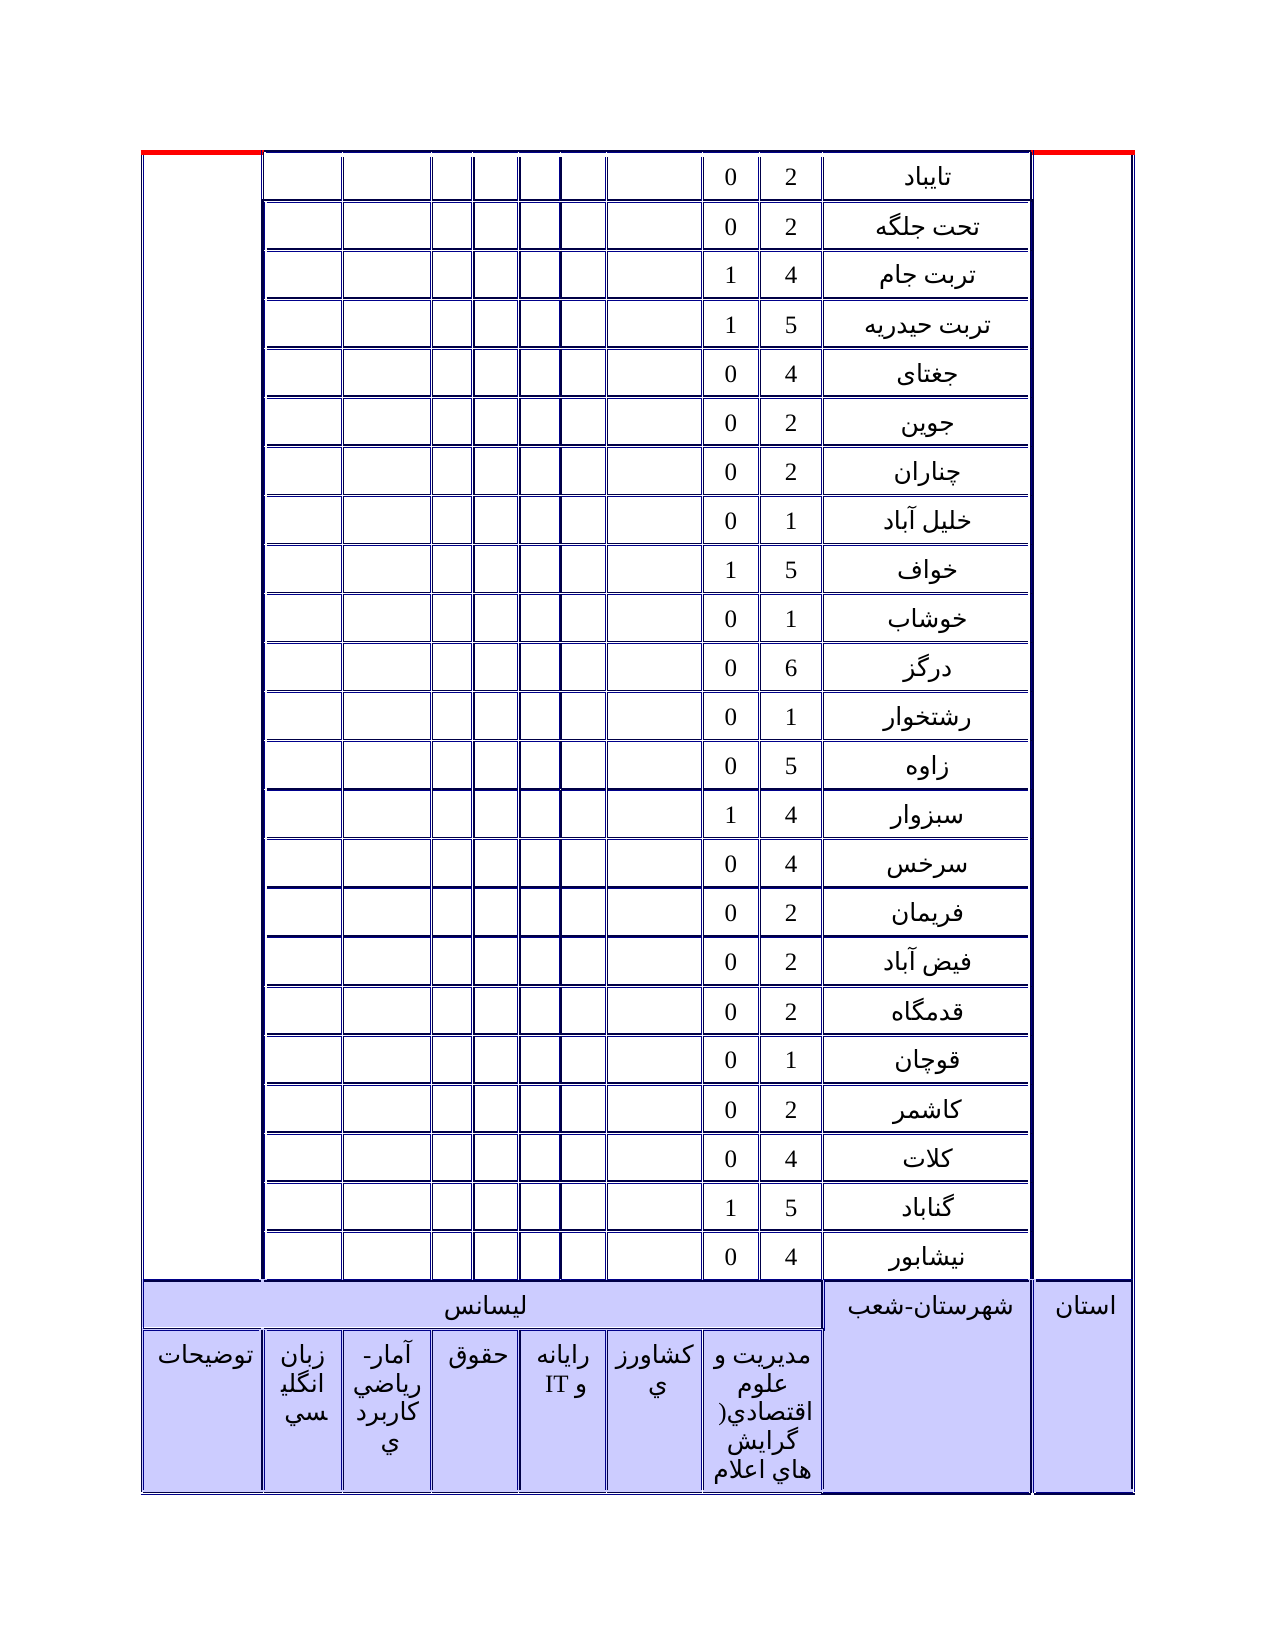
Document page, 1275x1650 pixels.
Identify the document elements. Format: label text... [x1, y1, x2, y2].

table_cell [344, 1037, 430, 1082]
table_cell شهرستان-شعب [823, 1279, 1032, 1492]
table_cell 0 [704, 1233, 758, 1278]
table_cell 2 [761, 203, 821, 248]
table_cell [265, 1033, 341, 1082]
table_cell [265, 1082, 341, 1131]
table_cell [433, 1184, 471, 1229]
table_cell جوین [824, 395, 1030, 444]
table_cell 2 [761, 448, 821, 493]
table_cell 4 [761, 1135, 821, 1180]
table_cell [562, 252, 605, 297]
table_cell [562, 644, 605, 690]
table_cell [344, 350, 430, 395]
table_cell [562, 546, 605, 592]
table_cell [608, 1233, 701, 1278]
table_cell 2 [761, 1086, 821, 1131]
table_cell [433, 595, 471, 641]
table_cell [433, 938, 471, 984]
table_cell خواف [824, 543, 1030, 592]
table_cell [608, 840, 701, 886]
table_cell [265, 1131, 341, 1180]
table_cell 1 [704, 546, 758, 592]
table_cell [608, 497, 701, 542]
table_cell [562, 988, 605, 1033]
table_cell جغتای [824, 346, 1030, 395]
table_cell زبان انگليسي [263, 1328, 343, 1492]
table_cell [344, 546, 430, 592]
table_cell [433, 497, 471, 542]
table_cell [432, 152, 473, 199]
table_cell [475, 350, 517, 395]
table_cell [264, 641, 343, 690]
table_cell [433, 203, 471, 248]
table_cell [265, 984, 341, 1033]
table_cell [264, 592, 343, 641]
table_cell [475, 497, 517, 542]
table_cell [475, 595, 517, 641]
table_cell خلیل آباد [824, 494, 1030, 542]
table_cell نیشابور [824, 1229, 1030, 1278]
table_cell [475, 889, 517, 935]
table_cell 1 [761, 595, 821, 641]
table_cell [521, 644, 559, 690]
table_cell 0 [704, 693, 758, 739]
table_cell 0 [704, 350, 758, 395]
table_cell 0 [704, 742, 758, 788]
table_cell 2 [761, 988, 821, 1033]
table_cell [265, 395, 341, 444]
table_cell [344, 988, 430, 1033]
table_cell [344, 595, 430, 641]
table_cell گناباد [824, 1180, 1030, 1229]
table_cell 0 [704, 644, 758, 690]
table_cell [608, 1135, 701, 1180]
table_cell [608, 1086, 701, 1131]
table_cell [433, 1135, 471, 1180]
table_cell [344, 1233, 430, 1278]
table_cell [475, 1233, 517, 1278]
table_cell [433, 1037, 471, 1082]
table_cell [562, 840, 605, 886]
table_cell 0 [704, 938, 758, 984]
table_cell [265, 494, 341, 542]
table_cell خوشاب [823, 592, 1030, 641]
table_cell [521, 546, 559, 592]
table_cell [433, 399, 471, 444]
table_cell [562, 1037, 605, 1082]
table_cell 0 [704, 1086, 758, 1131]
table_cell [521, 252, 559, 297]
table_cell [608, 644, 701, 690]
table_cell [521, 1233, 559, 1278]
table_cell [475, 988, 517, 1033]
table_cell فریمان [824, 886, 1030, 935]
table_cell [265, 935, 341, 984]
table_cell [265, 886, 341, 935]
table_cell [264, 690, 343, 739]
table_cell 4 [761, 1233, 821, 1278]
table_cell [475, 644, 517, 690]
table_cell [344, 203, 430, 248]
table_cell 1 [761, 497, 821, 542]
table_cell [521, 1135, 559, 1180]
table_cell [521, 1037, 559, 1082]
table_cell 5 [761, 301, 821, 346]
table_cell [433, 791, 471, 837]
table_cell [521, 301, 559, 346]
table_cell [344, 448, 430, 493]
table_cell [521, 938, 559, 984]
table_cell [562, 791, 605, 837]
table_cell [608, 742, 701, 788]
table_cell 0 [704, 595, 758, 641]
table_cell [433, 350, 471, 395]
table_cell فیض آباد [824, 935, 1030, 984]
table_cell [475, 1135, 517, 1180]
table_cell 4 [761, 840, 821, 886]
table_cell 1 [704, 252, 758, 297]
table_cell [608, 546, 701, 592]
table_cell [562, 1233, 605, 1278]
table_cell [265, 543, 341, 592]
table_cell 0 [704, 497, 758, 542]
table_cell استان [1032, 1279, 1133, 1492]
table_cell [433, 889, 471, 935]
table_cell 1 [704, 791, 758, 837]
table_cell 4 [761, 350, 821, 395]
table_cell [608, 203, 701, 248]
table_cell [521, 988, 559, 1033]
table_cell 4 [761, 791, 821, 837]
table_cell [433, 252, 471, 297]
table_cell 0 [704, 988, 758, 1033]
table_cell [264, 788, 341, 837]
table_cell [433, 448, 471, 493]
table_cell 2 [761, 938, 821, 984]
table_cell [521, 448, 559, 493]
table_cell [608, 301, 701, 346]
table_cell [433, 1233, 471, 1278]
table_cell [265, 444, 341, 493]
table_cell [264, 739, 343, 788]
table_cell [519, 153, 560, 199]
table_cell [343, 153, 432, 199]
table_cell [433, 693, 471, 739]
table_cell [521, 203, 559, 248]
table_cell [703, 1329, 823, 1492]
table_cell [562, 693, 605, 739]
table_cell سبزوار [824, 788, 1030, 837]
table_cell [475, 742, 517, 788]
table_cell [521, 791, 559, 837]
table_cell [562, 742, 605, 788]
table_cell 0 [703, 153, 759, 199]
table_cell [475, 840, 517, 886]
table_cell [265, 201, 341, 248]
table_cell [433, 1086, 471, 1131]
table_cell قوچان [824, 1033, 1030, 1082]
table_cell [344, 840, 430, 886]
table_cell [344, 399, 430, 444]
table_cell تايباد [823, 152, 1030, 199]
table_cell [344, 791, 430, 837]
table_cell [608, 1037, 701, 1082]
table_cell [344, 889, 430, 935]
table_cell [562, 1184, 605, 1229]
table_cell [521, 350, 559, 395]
table_cell [562, 1135, 605, 1180]
table_cell [265, 248, 341, 297]
table_cell 0 [704, 1037, 758, 1082]
table_cell [562, 301, 605, 346]
table_cell [475, 938, 517, 984]
table_cell [473, 152, 519, 199]
table_cell 1 [704, 1184, 758, 1229]
table_cell [521, 693, 559, 739]
table_cell [608, 595, 701, 641]
table_cell [265, 297, 341, 346]
table_cell [521, 399, 559, 444]
table_cell سرخس [823, 837, 1030, 886]
table_cell [433, 644, 471, 690]
table_cell [475, 399, 517, 444]
table_cell 0 [704, 203, 758, 248]
table_cell [521, 497, 559, 542]
table_cell [344, 301, 430, 346]
table_cell 5 [761, 1184, 821, 1229]
table_cell [344, 1184, 430, 1229]
table_cell 5 [761, 742, 821, 788]
table_cell 4 [761, 252, 821, 297]
table_cell زاوه [823, 739, 1030, 788]
table_cell [433, 988, 471, 1033]
table_cell [344, 1135, 430, 1180]
table_cell [521, 1086, 559, 1131]
table_cell ليسانس [144, 1279, 821, 1327]
table_cell [562, 938, 605, 984]
table_cell [608, 350, 701, 395]
table_cell [608, 938, 701, 984]
table_cell [344, 938, 430, 984]
table_cell 2 [760, 153, 823, 199]
table_cell 1 [704, 301, 758, 346]
table_cell 0 [704, 1135, 758, 1180]
table_cell [562, 448, 605, 493]
table_cell قدمگاه [824, 984, 1030, 1033]
table_cell [265, 346, 341, 395]
table_cell [344, 497, 430, 542]
table_cell [433, 840, 471, 886]
table_cell [562, 1086, 605, 1131]
table_cell [475, 252, 517, 297]
table_cell 2 [761, 889, 821, 935]
table_cell [562, 203, 605, 248]
table_cell [475, 1037, 517, 1082]
table_cell [475, 546, 517, 592]
table_cell كشاورزي [607, 1331, 702, 1492]
table_cell [264, 152, 343, 199]
table_cell [344, 742, 430, 788]
table_cell [608, 399, 701, 444]
table_cell [265, 1229, 341, 1278]
table_cell [265, 1180, 341, 1229]
table_cell 0 [704, 889, 758, 935]
table_cell [562, 889, 605, 935]
table_cell تربت حیدریه [824, 297, 1030, 346]
table_cell [475, 1086, 517, 1131]
table_cell [475, 203, 517, 248]
table_cell [608, 448, 701, 493]
table_cell [475, 448, 517, 493]
table_cell [562, 497, 605, 542]
table_cell [608, 791, 701, 837]
table_cell 0 [704, 399, 758, 444]
table_cell [562, 399, 605, 444]
table_cell 0 [704, 840, 758, 886]
table_cell [608, 252, 701, 297]
table_cell [608, 1184, 701, 1229]
table_cell [521, 1184, 559, 1229]
table_cell [562, 350, 605, 395]
table_cell رشتخوار [823, 690, 1030, 739]
table_cell [344, 1086, 430, 1131]
table_cell چناران [824, 444, 1030, 493]
table_cell [433, 742, 471, 788]
table_cell توضيحات [142, 1328, 263, 1492]
table_cell 1 [761, 693, 821, 739]
table_cell کلات [824, 1131, 1030, 1180]
table_cell [560, 153, 607, 199]
table_cell حقوق [432, 1329, 519, 1492]
table_cell [521, 889, 559, 935]
table_cell [475, 693, 517, 739]
table_cell 2 [761, 399, 821, 444]
table_cell [344, 644, 430, 690]
table_cell [562, 595, 605, 641]
table_cell 6 [761, 644, 821, 690]
table_cell [521, 840, 559, 886]
table_cell درگز [823, 641, 1030, 690]
table_cell تحت جلگه [824, 201, 1030, 248]
table_cell [344, 693, 430, 739]
table_cell آمار-رياضي کاربردي [343, 1331, 432, 1492]
table_cell [475, 791, 517, 837]
table_cell تربت جام [824, 248, 1030, 297]
table_cell 1 [761, 1037, 821, 1082]
table_cell [344, 252, 430, 297]
table_cell [264, 837, 343, 886]
table_cell [608, 988, 701, 1033]
table_cell [608, 889, 701, 935]
table_cell [521, 742, 559, 788]
table_cell 0 [704, 448, 758, 493]
table_cell [433, 301, 471, 346]
table_cell [475, 301, 517, 346]
table_cell [608, 693, 701, 739]
table_cell [475, 1184, 517, 1229]
table_cell [607, 153, 702, 199]
table_cell [433, 546, 471, 592]
table_cell 5 [761, 546, 821, 592]
table_cell [521, 595, 559, 641]
table_cell کاشمر [824, 1082, 1030, 1131]
table_cell رايانه و IT [519, 1331, 607, 1492]
